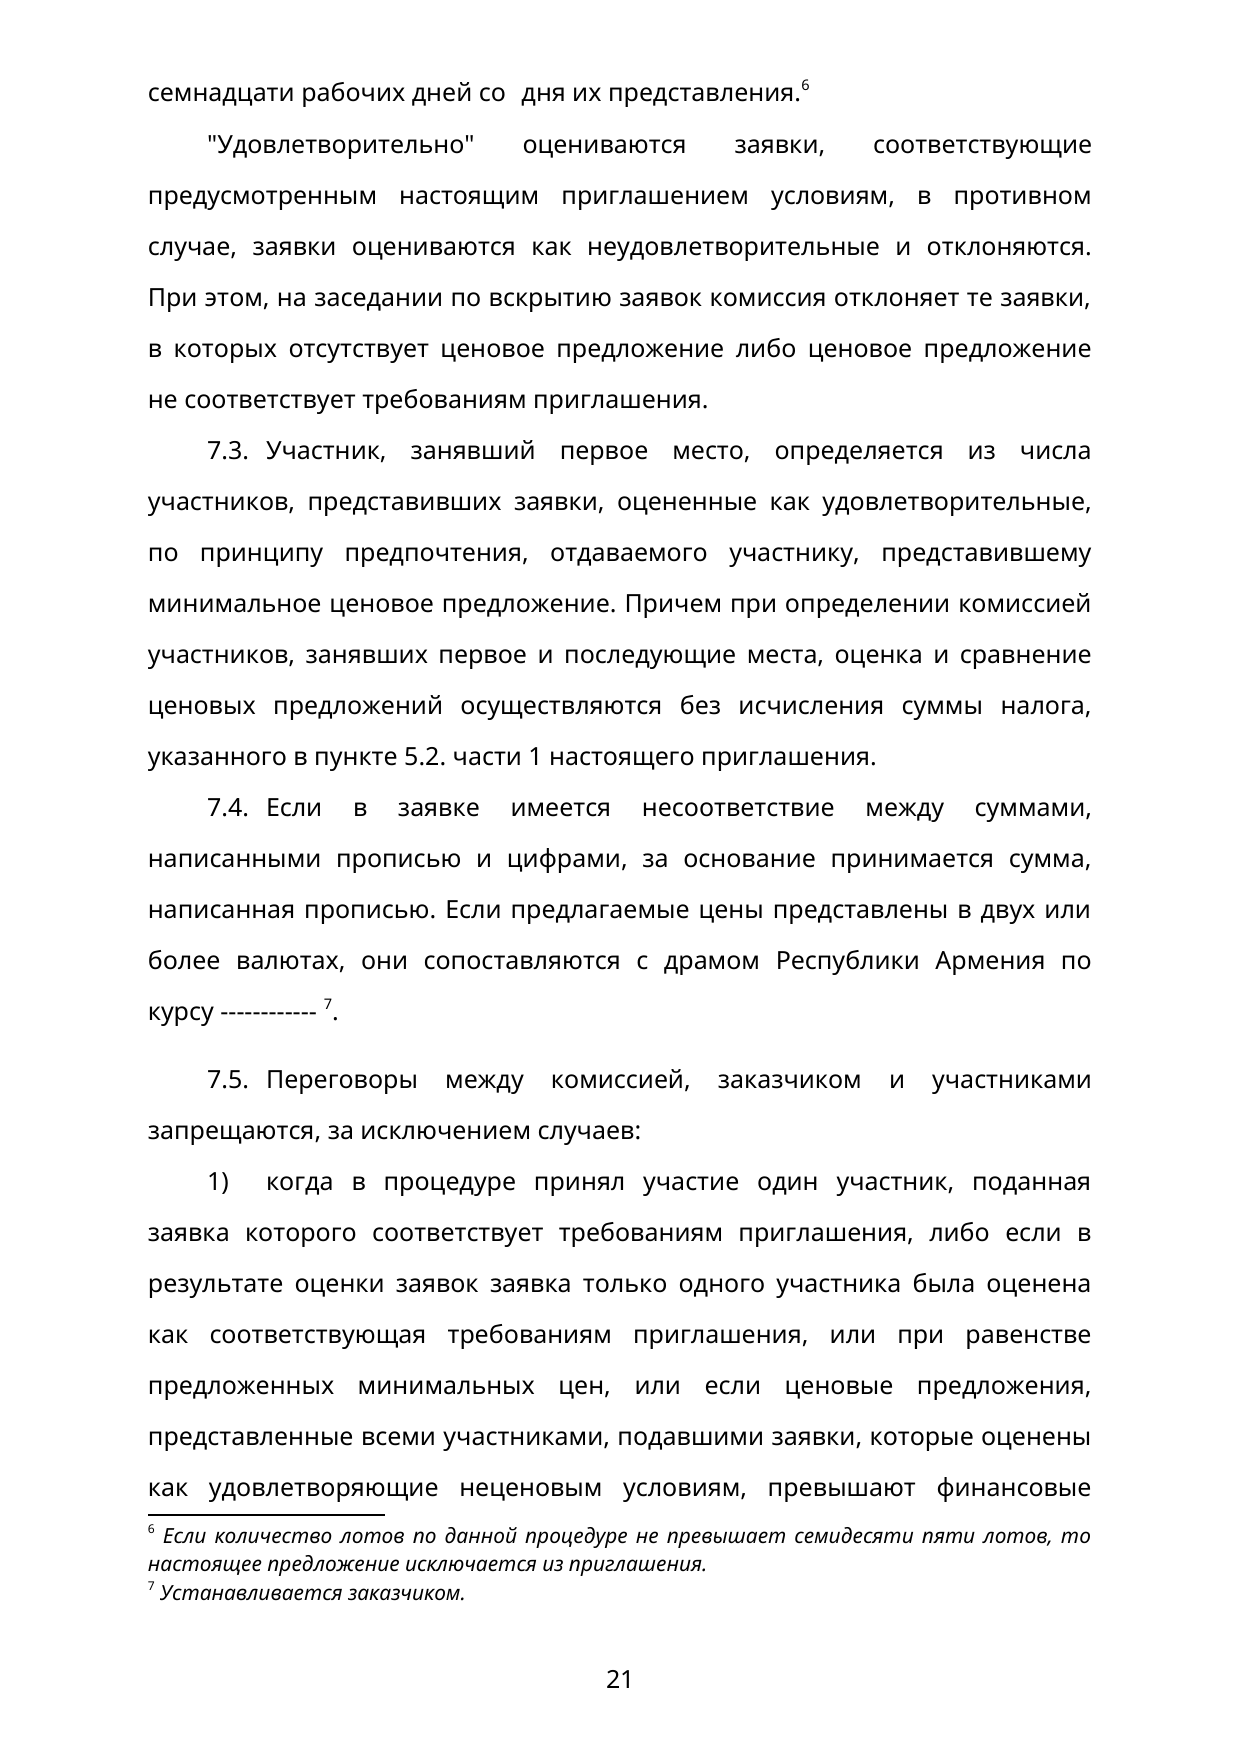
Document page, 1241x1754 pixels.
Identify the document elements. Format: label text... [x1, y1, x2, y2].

text 7.3. Участник, занявший первое место, определяется из числа участников, представивших заявки, оцененные как удовлетворительные, по принципу предпочтения, отдаваемого участнику, представившему минимальное ценовое предложение. Причем при определении комиссией участников, занявших первое и последующие места, оценка и сравнение ценовых предложений осуществляются без исчисления суммы налога, указанного в пункте 5.2. части 1 настоящего приглашения. [148, 433, 1092, 773]
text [148, 75, 1092, 109]
text "Удовлетворительно" оцениваются заявки, соответствующие предусмотренным настоящим приглашением условиям, в противном случае, заявки оцениваются как неудовлетворительные и отклоняются. При этом, на заседании по вскрытию заявок комиссия отклоняет те заявки, в которых отсутствует ценовое предложение либо ценовое предложение не соответствует требованиям приглашения. [148, 126, 1092, 416]
text 7.4. Если в заявке имеется несоответствие между суммами, написанными прописью и цифрами, за основание принимается сумма, написанная прописью. Если предлагаемые цены представлены в двух или более валютах, они сопоставляются с драмом Республики Армения по курсу ------------ . [148, 790, 1092, 1028]
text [148, 1164, 1092, 1504]
text 7.5. Переговоры между комиссией, заказчиком и участниками запрещаются, за исключением случаев: [148, 1062, 1092, 1147]
